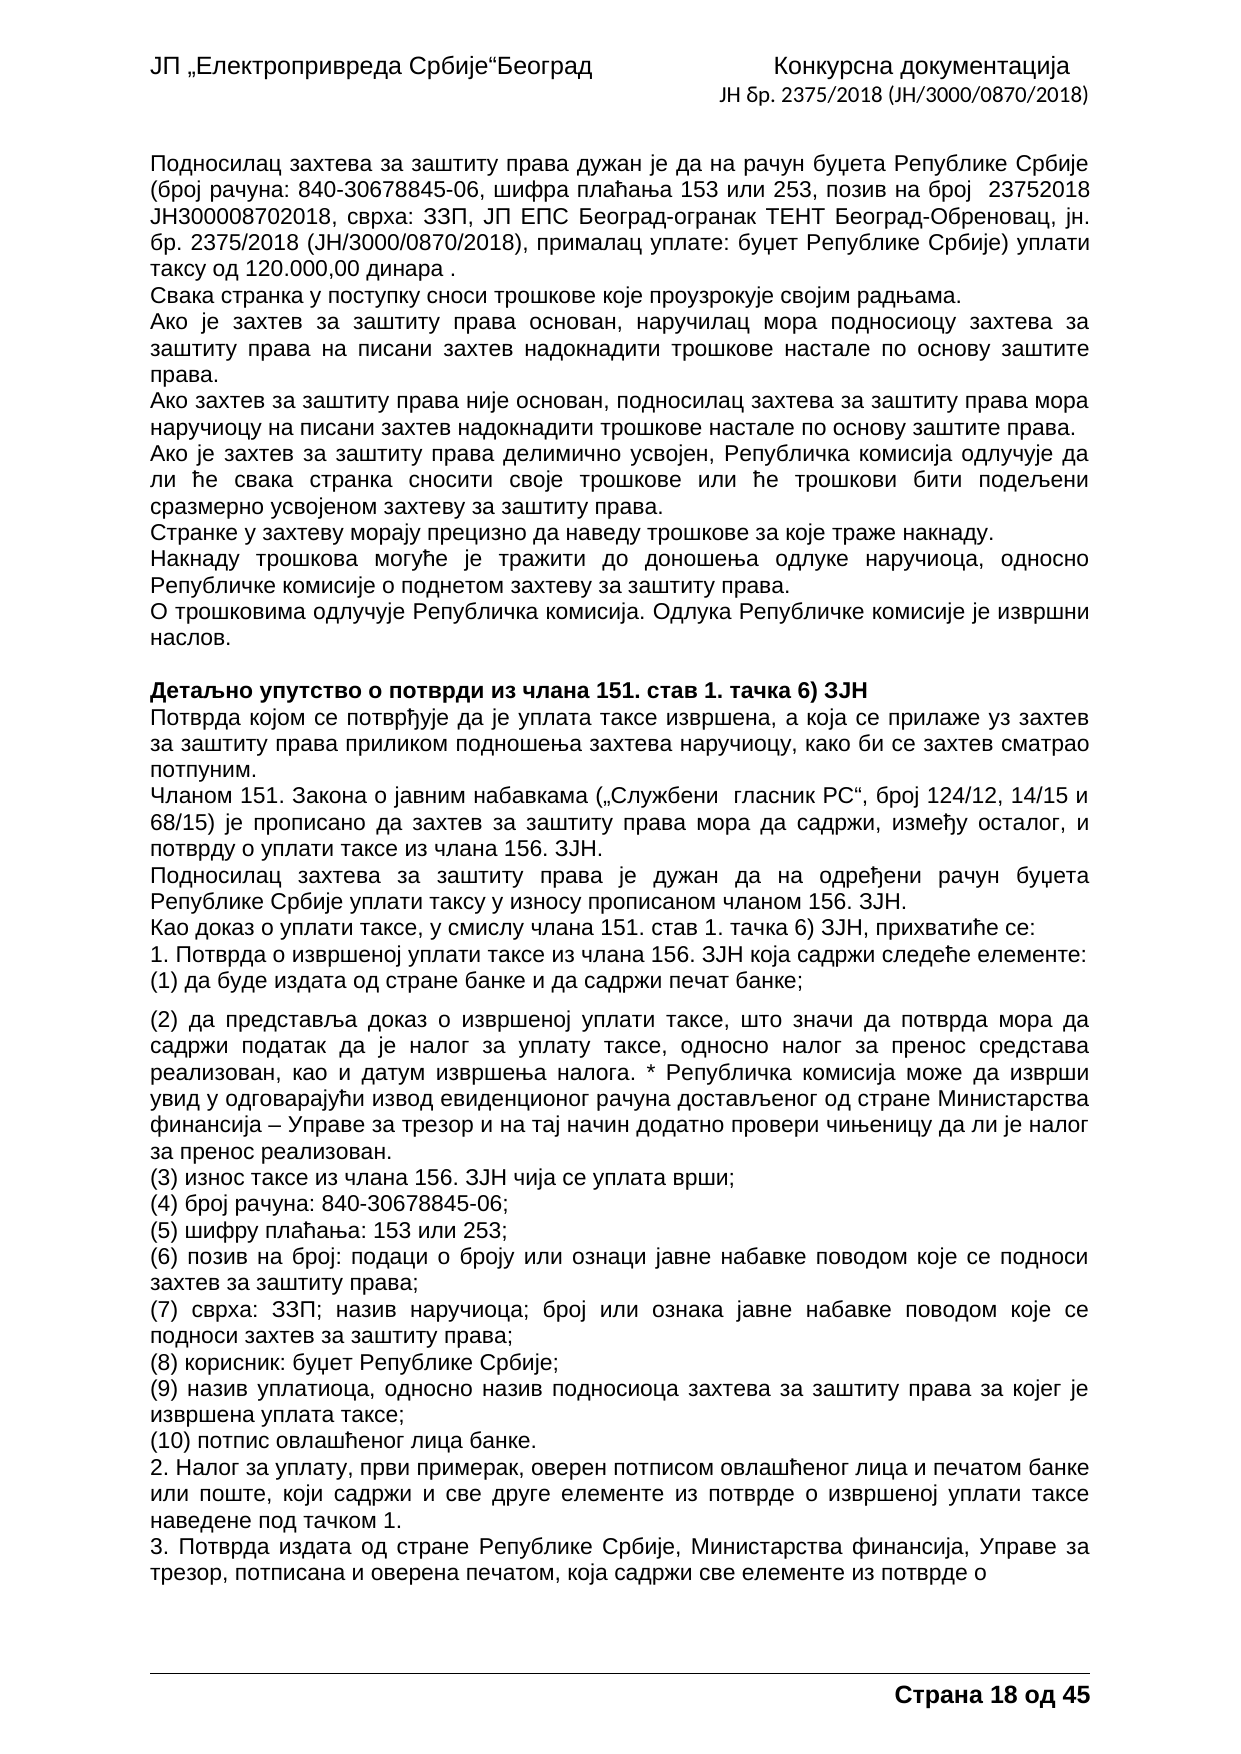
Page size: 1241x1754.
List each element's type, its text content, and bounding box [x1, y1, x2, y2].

text Чланом 151. Закона о јавним набавкама („Службени гласник РС“, број 124/12, 14/15 и 68/15) је прописано да захтев за заштиту права мора да садржи, између осталог, и потврду о уплати таксе из члана 156. ЗЈН. [150, 782, 1090, 862]
text (5) шифру плаћања: 153 или 253; [150, 1217, 1090, 1243]
text Потврда којом се потврђује да је уплата таксе извршена, а која се прилаже уз захтев за заштиту права приликом подношења захтева наручиоцу, како би се захтев сматрао потпуним. [150, 703, 1090, 782]
text (6) позив на број: подаци о броју или ознаци јавне набавке поводом које се подноси захтев за заштиту права; [150, 1243, 1090, 1296]
text 3. Потврда издата од стране Републике Србије, Министарства финансија, Управе за трезор, потписана и оверена печатом, која садржи све елементе из потврде о [150, 1533, 1090, 1586]
text Подносилац захтева за заштиту права дужан је да на рачун буџета Републике Србије (број рачуна: 840-30678845-06, шифра плаћања 153 или 253, позив на број 23752018 ЈН300008702018, сврха: ЗЗП, ЈП ЕПС Београд-огранак ТЕНТ Београд-Обреновац, јн. бр. 2375/2018 (ЈН/3000/0870/2018), прималац уплате: буџет Републике Србије) уплати таксу од 120.000,00 динара . [150, 150, 1090, 282]
text Ако је захтев за заштиту права делимично усвојен, Републичка комисија одлучује да ли ће свака странка сносити своје трошкове или ће трошкови бити подељени сразмерно усвојеном захтеву за заштиту права. [150, 440, 1090, 519]
text Накнаду трошкова могуће је тражити до доношења одлуке наручиоца, односно Републичке комисије о поднетом захтеву за заштиту права. [150, 545, 1090, 598]
text (2) да представља доказ о извршеној уплати таксе, што значи да потврда мора да садржи податак да је налог за уплату таксе, односно налог за пренос средстава реализован, као и датум извршења налога. * Републичка комисија може да изврши увид у одговарајући извод евиденционог рачуна достављеног од стране Министарства финансија – Управе за трезор и на тај начин додатно провери чињеницу да ли је налог за пренос реализован. [150, 1006, 1090, 1164]
text (10) потпис овлашћеног лица банке. [150, 1427, 1090, 1454]
text 1. Потврда о извршеној уплати таксе из члана 156. ЗЈН која садржи следеће елементе: [150, 941, 1090, 967]
text (9) назив уплатиоца, односно назив подносиоца захтева за заштиту права за којег је извршена уплата таксе; [150, 1375, 1090, 1427]
text (4) број рачуна: 840-30678845-06; [150, 1190, 1090, 1217]
text Странке у захтеву морају прецизно да наведу трошкове за које траже накнаду. [150, 519, 1090, 545]
text Ако захтев за заштиту права није основан, подносилац захтева за заштиту права мора наручиоцу на писани захтев надокнадити трошкове настале по основу заштите права. [150, 387, 1090, 440]
text Подносилац захтева за заштиту права је дужан да на одређени рачун буџета Републике Србије уплати таксу у износу прописаном чланом 156. ЗЈН. [150, 862, 1090, 914]
text О трошковима одлучује Републичка комисија. Одлука Републичке комисије је извршни наслов. [150, 598, 1090, 651]
text Ако је захтев за заштиту права основан, наручилац мора подносиоцу захтева за заштиту права на писани захтев надокнадити трошкове настале по основу заштите права. [150, 308, 1090, 387]
text Као доказ о уплати таксе, у смислу члана 151. став 1. тачка 6) ЗЈН, прихватиће се: [150, 914, 1090, 941]
text Детаљно упутство о потврди из члана 151. став 1. тачка 6) ЗЈН [150, 677, 1090, 703]
text (7) сврха: ЗЗП; назив наручиоца; број или ознака јавне набавке поводом које се подноси захтев за заштиту права; [150, 1296, 1090, 1348]
text (8) корисник: буџет Републике Србије; [150, 1348, 1090, 1375]
text (1) да буде издата од стране банке и да садржи печат банке; [150, 967, 1090, 993]
text 2. Налог за уплату, први примерак, оверен потписом овлашћеног лица и печатом банке или поште, који садржи и све друге елементе из потврде о извршеној уплати таксе наведене под тачком 1. [150, 1454, 1090, 1533]
text Свака странка у поступку сноси трошкове које проузрокује својим радњама. [150, 282, 1090, 308]
text (3) износ таксе из члана 156. ЗЈН чија се уплата врши; [150, 1164, 1090, 1190]
